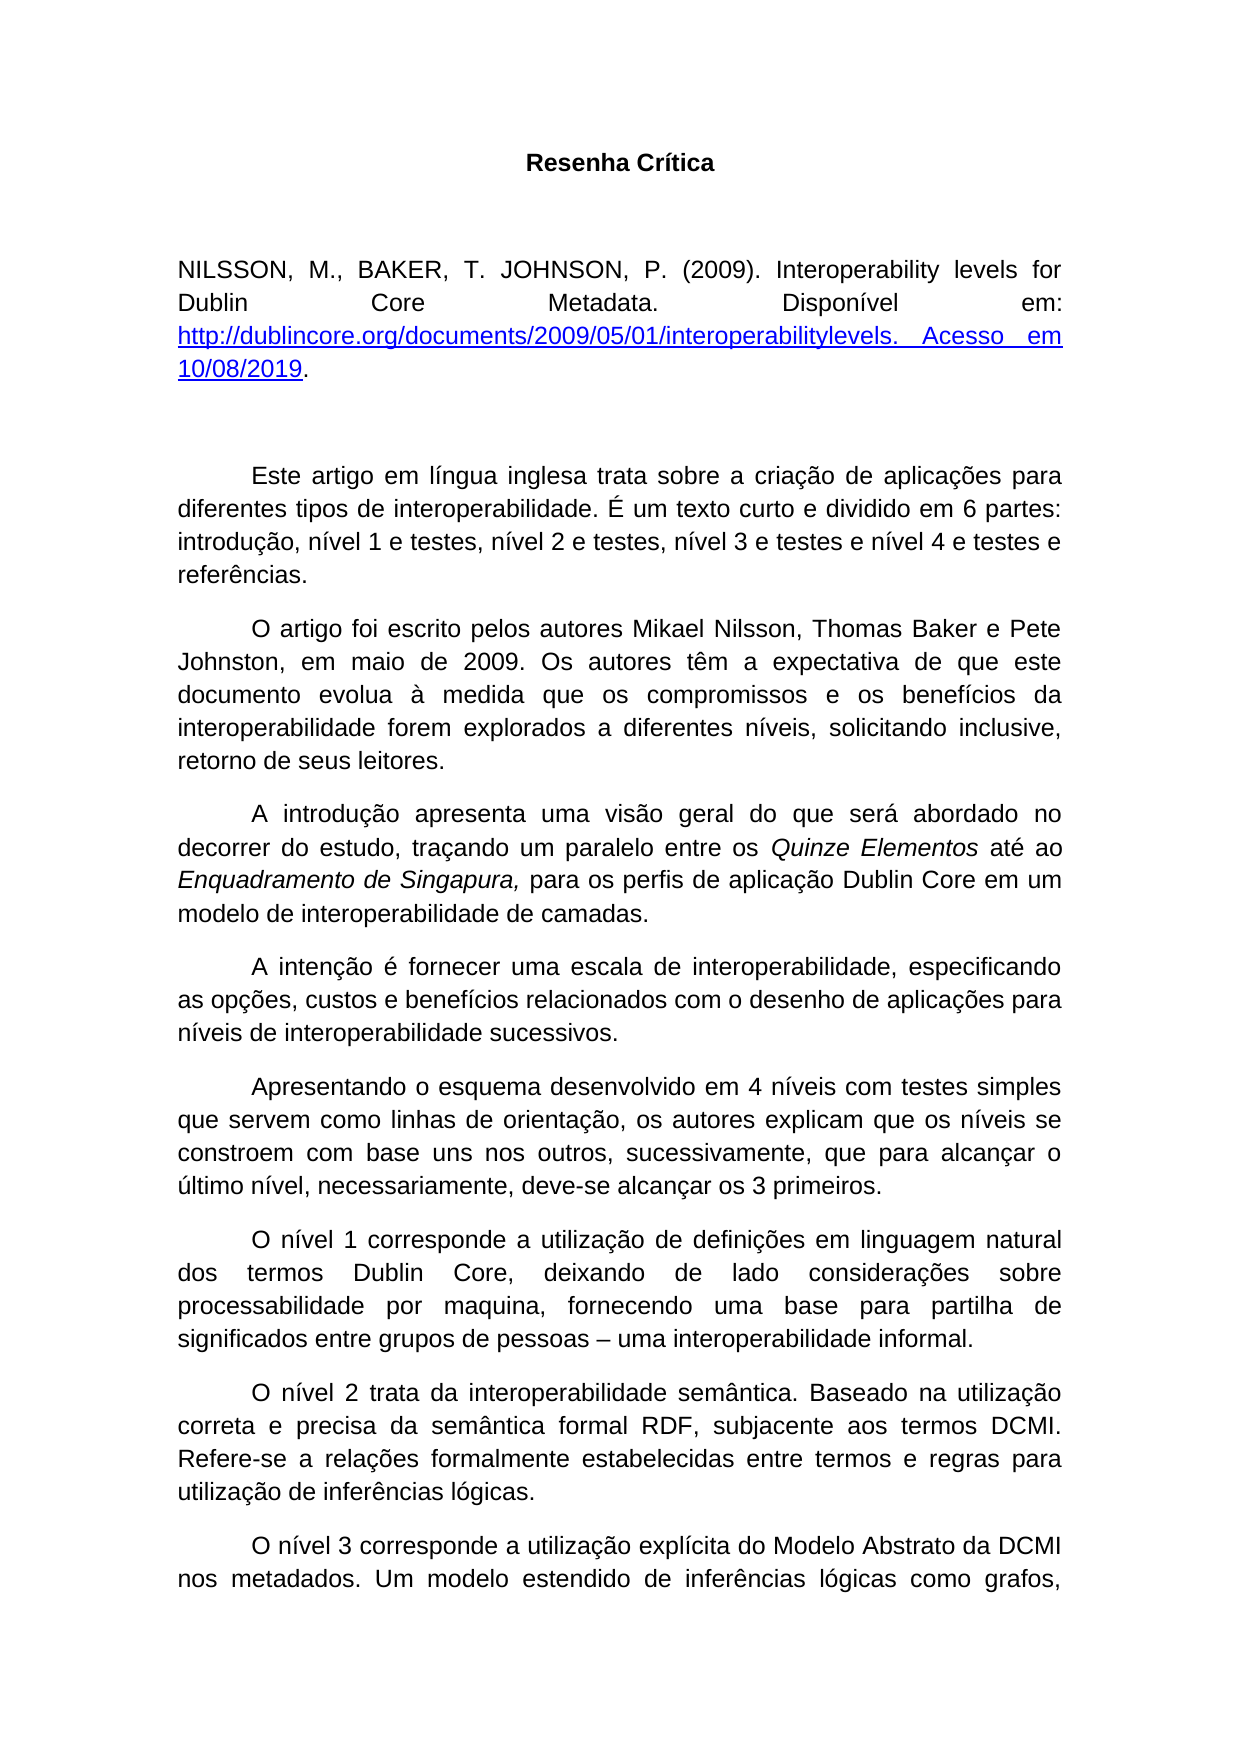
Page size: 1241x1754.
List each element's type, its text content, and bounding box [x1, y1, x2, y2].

text A introdução apresenta uma visão geral do que será abordado no decorrer do estudo, traçando um paralelo entre os Quinze Elementos até ao Enquadramento de Singapura, para os perfis de aplicação Dublin Core em um modelo de interoperabilidade de camadas. [177, 799, 1063, 927]
text O artigo foi escrito pelos autores Mikael Nilsson, Thomas Baker e Pete Johnston, em maio de 2009. Os autores têm a expectativa de que este documento evolua à medida que os compromissos e os benefícios da interoperabilidade forem explorados a diferentes níveis, solicitando inclusive, retorno de seus leitores. [177, 613, 1063, 774]
text Resenha Crítica [177, 148, 1063, 176]
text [177, 1531, 1063, 1593]
text Este artigo em língua inglesa trata sobre a criação de aplicações para diferentes tipos de interoperabilidade. É um texto curto e dividido em 6 partes: introdução, nível 1 e testes, nível 2 e testes, nível 3 e testes e nível 4 e testes e referências. [177, 461, 1063, 588]
text Apresentando o esquema desenvolvido em 4 níveis com testes simples que servem como linhas de orientação, os autores explicam que os níveis se constroem com base uns nos outros, sucessivamente, que para alcançar o último nível, necessariamente, deve-se alcançar os 3 primeiros. [177, 1072, 1063, 1200]
text NILSSON, M., BAKER, T. JOHNSON, P. (2009). Interoperability levels for Dublin Core Metadata. Disponível em: http://dublincore.org/documents/2009/05/01/interoperabilitylevels. Acesso em 10/08/2019. [177, 255, 1063, 346]
text A intenção é fornecer uma escala de interoperabilidade, especificando as opções, custos e benefícios relacionados com o desenho de aplicações para níveis de interoperabilidade sucessivos. [177, 952, 1063, 1047]
text NILSSON, M., BAKER, T. JOHNSON, P. (2009). Interoperability levels for Dublin Core Metadata. Disponível em: http://dublincore.org/documents/2009/05/01/interoperabilitylevels. Acesso em 10/08/2019. [177, 347, 1063, 383]
text O nível 1 corresponde a utilização de definições em linguagem natural dos termos Dublin Core, deixando de lado considerações sobre processabilidade por maquina, fornecendo uma base para partilha de significados entre grupos de pessoas – uma interoperabilidade informal. [177, 1225, 1063, 1353]
text O nível 2 trata da interoperabilidade semântica. Baseado na utilização correta e precisa da semântica formal RDF, subjacente aos termos DCMI. Refere-se a relações formalmente estabelecidas entre termos e regras para utilização de inferências lógicas. [177, 1378, 1063, 1506]
